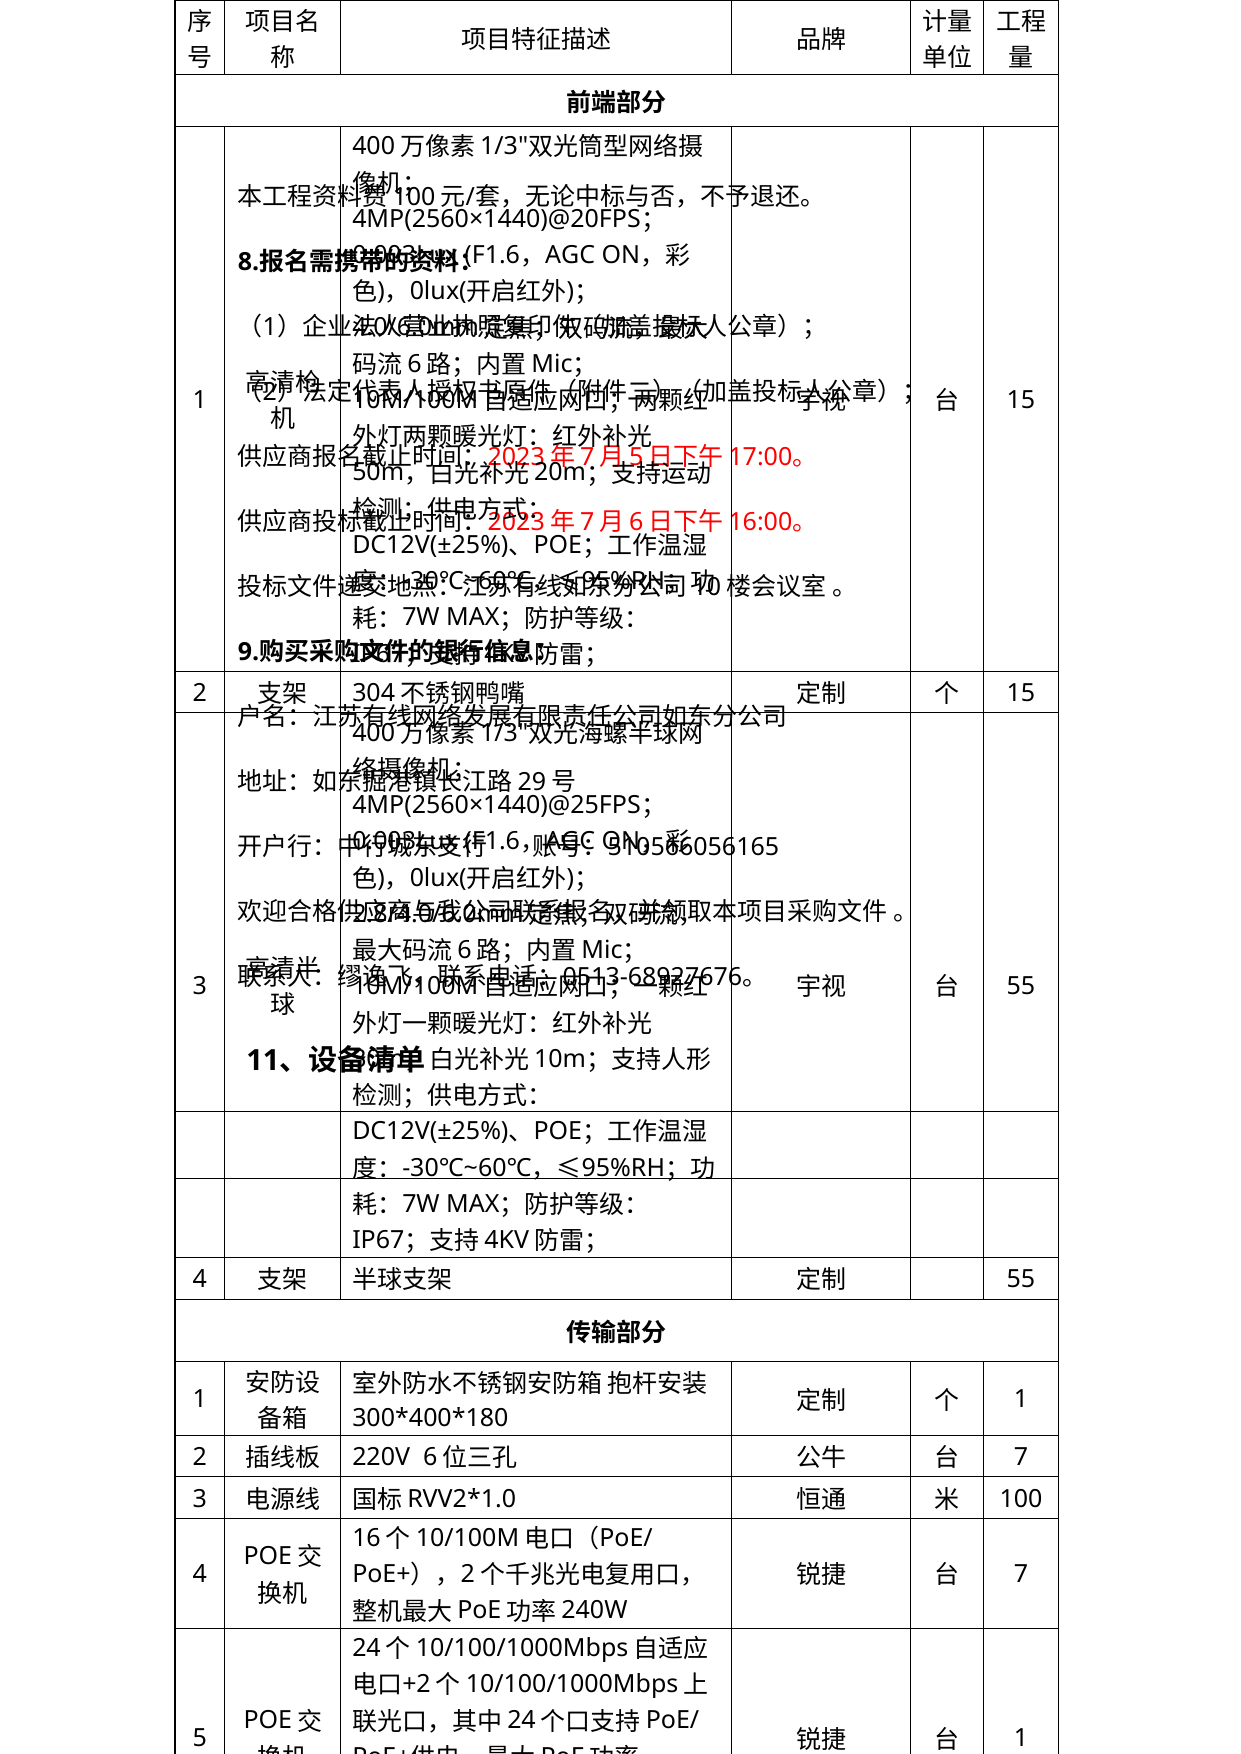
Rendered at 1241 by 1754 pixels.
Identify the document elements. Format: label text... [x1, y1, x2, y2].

table_cell 1 [984, 1362, 1058, 1434]
table_cell 16个10/100M电口（PoE/PoE+），2个千兆光电复用口，整机最大PoE功率240W [341, 1519, 731, 1627]
table_cell 室外防水不锈钢安防箱 抱杆安装 300*400*180 [341, 1362, 731, 1434]
table_cell 锐捷 [732, 1519, 910, 1627]
table_cell 米 [911, 1477, 983, 1518]
table_cell 400万像素1/3"双光海螺半球网络摄像机；4MP(2560×1440)@25FPS；0.003Lux (F1.6，AGC ON，彩色)，0lux(开启红外)；2.8/4.0/6.0mm定焦；双码流，最大码流6路；内置Mic； 10M/100M自适应网口；一颗红外灯一颗暖光灯：红外补光30m，白光补光10m；支持人形检测；供电方式：DC12V(±25%)、POE；工作温湿度：-30℃~60℃，≤95%RH；功耗：7W MAX；防护等级：IP67；支持4KV防雷； [341, 713, 731, 1257]
table_cell [911, 1258, 983, 1298]
table_cell 支架 [225, 672, 340, 712]
table_cell 传输部分 [176, 1300, 1058, 1361]
table_cell 3 [176, 1477, 224, 1518]
table_cell 100 [984, 1477, 1058, 1518]
table_cell 宇视 [732, 713, 910, 1257]
table_cell 2 [176, 672, 224, 712]
table_header 项目特征描述 [341, 1, 731, 73]
table_cell 15 [984, 672, 1058, 712]
table_header 计量单位 [911, 1, 983, 73]
table_cell 5 [176, 1629, 224, 1754]
table_cell 台 [911, 713, 983, 1257]
table_cell 55 [984, 1258, 1058, 1298]
table_cell POE交换机 [225, 1629, 340, 1754]
table_cell 高清半球 [225, 713, 340, 1257]
table_cell 插线板 [225, 1436, 340, 1476]
table_cell 55 [984, 713, 1058, 1257]
table_cell 国标RVV2*1.0 [341, 1477, 731, 1518]
table_cell 4 [176, 1258, 224, 1298]
table_cell 台 [911, 127, 983, 671]
table_cell 支架 [225, 1258, 340, 1298]
table_cell 个 [911, 1362, 983, 1434]
table_header 序号 [176, 1, 224, 73]
table_cell 1 [176, 1362, 224, 1434]
table_cell 7 [984, 1436, 1058, 1476]
table_cell 锐捷 [732, 1629, 910, 1754]
table_header 项目名称 [225, 1, 340, 73]
table_cell 台 [911, 1436, 983, 1476]
table_cell 2 [176, 1436, 224, 1476]
table_cell 高清枪机 [225, 127, 340, 671]
table_cell 4 [176, 1519, 224, 1627]
table_cell POE交换机 [225, 1519, 340, 1627]
table_cell 半球支架 [341, 1258, 731, 1298]
table_cell 24个10/100/1000Mbps自适应电口+2个10/100/1000Mbps上联光口，其中24个口支持PoE/PoE+供电，最大PoE功率180W，交换机容量52Gbps，包转发率38.69Mpps [341, 1629, 731, 1754]
table_cell 个 [911, 672, 983, 712]
table_cell 电源线 [225, 1477, 340, 1518]
table_cell 定制 [732, 1362, 910, 1434]
table_cell 7 [984, 1519, 1058, 1627]
table_cell 定制 [732, 1258, 910, 1298]
table_cell 台 [911, 1629, 983, 1754]
table_cell 宇视 [732, 127, 910, 671]
table_cell 400万像素1/3"双光筒型网络摄像机；4MP(2560×1440)@20FPS；0.003Lux (F1.6，AGC ON，彩色)，0lux(开启红外)；4.0/6.0mm定焦；双码流，最大码流6路；内置Mic； 10M/100M自适应网口；两颗红外灯两颗暖光灯：红外补光50m，白光补光20m；支持运动检测；供电方式：DC12V(±25%)、POE；工作温湿度：-30℃~60℃，≤95%RH；功耗：7W MAX；防护等级：IP67；支持4KV防雷； [341, 127, 731, 671]
table_header 品牌 [732, 1, 910, 73]
table_cell 220V 6位三孔 [341, 1436, 731, 1476]
table_cell 安防设备箱 [225, 1362, 340, 1434]
table_cell 15 [984, 127, 1058, 671]
table_cell 1 [176, 127, 224, 671]
table_cell 1 [984, 1629, 1058, 1754]
table_cell 定制 [732, 672, 910, 712]
table_cell 前端部分 [176, 75, 1058, 126]
table_cell 恒通 [732, 1477, 910, 1518]
table_cell 3 [176, 713, 224, 1257]
table_cell 台 [911, 1519, 983, 1627]
table_header 工程量 [984, 1, 1058, 73]
table_cell 304不锈钢鸭嘴 [341, 672, 731, 712]
table_cell 公牛 [732, 1436, 910, 1476]
